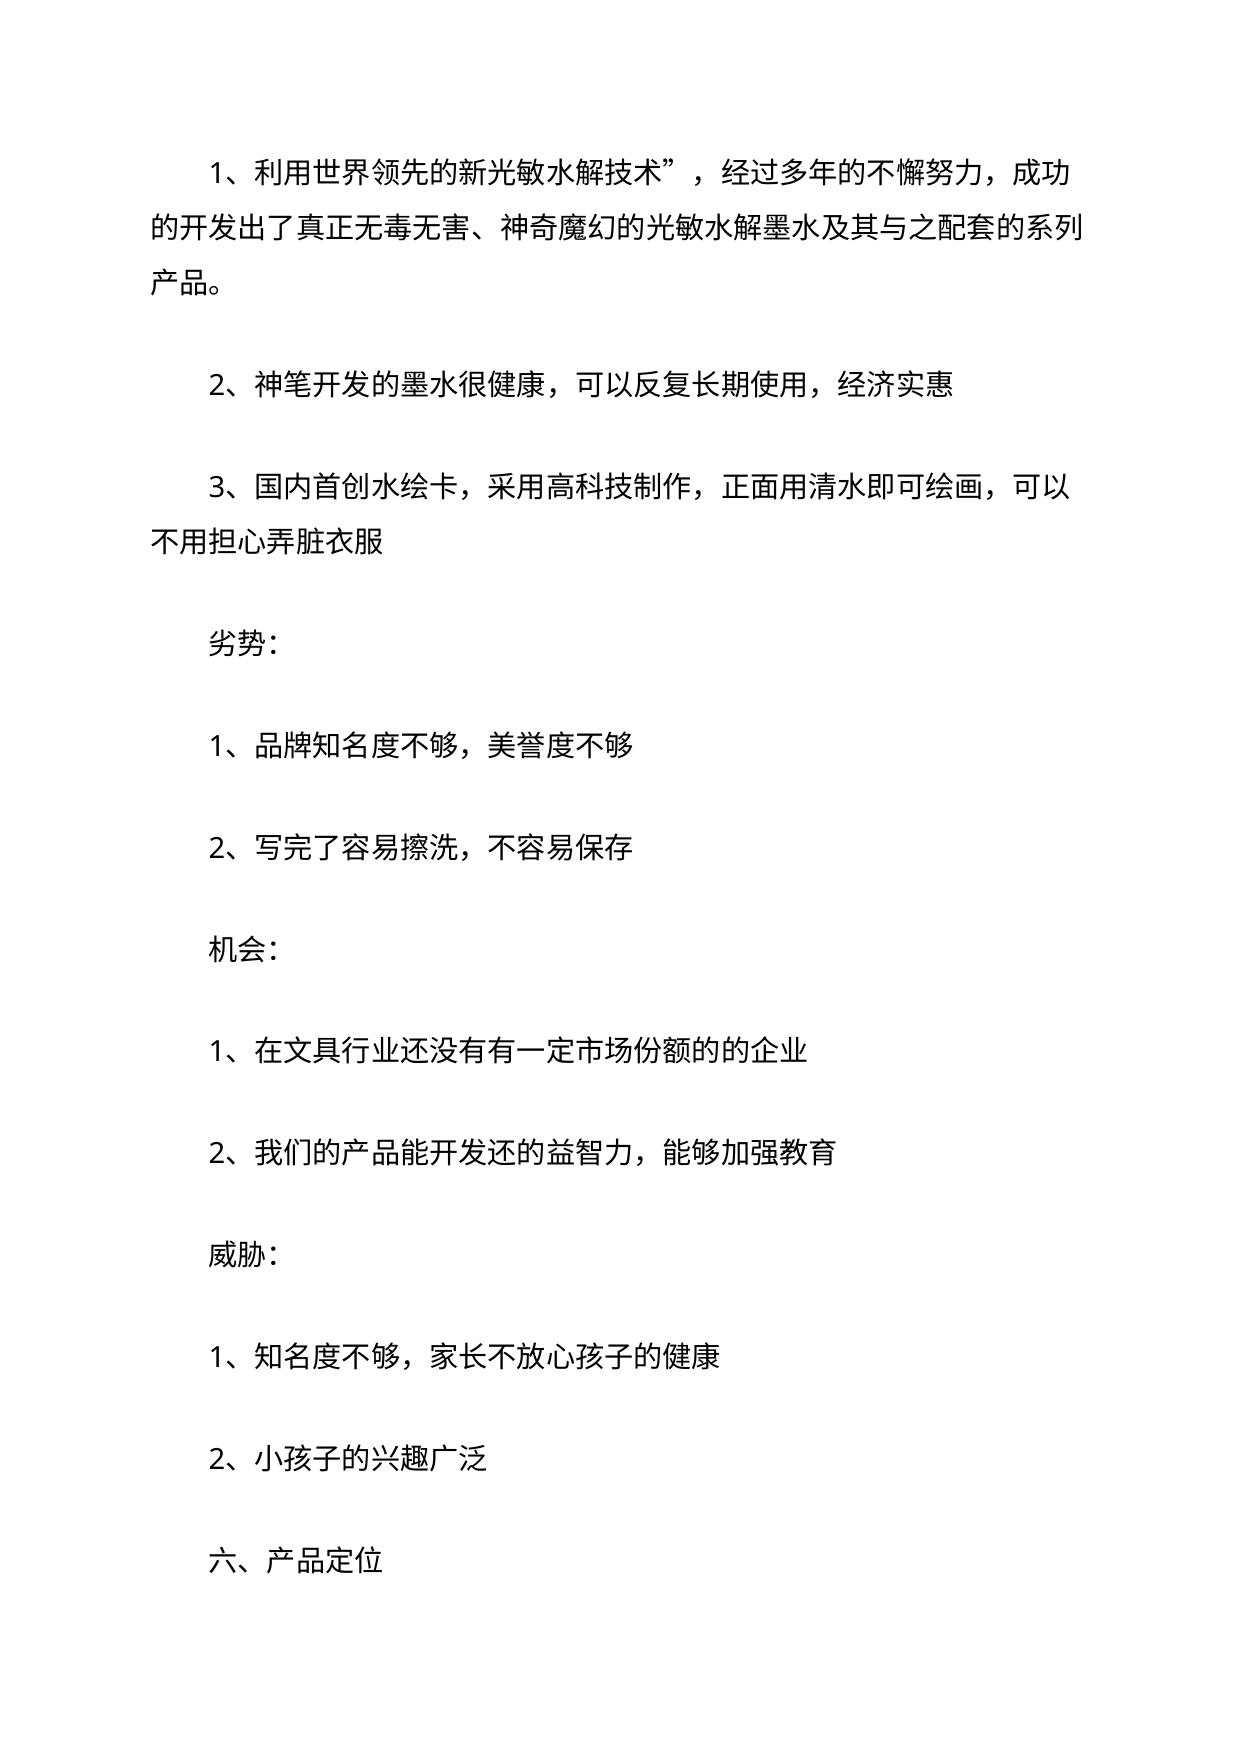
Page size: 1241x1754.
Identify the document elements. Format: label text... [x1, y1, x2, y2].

text 2、写完了容易擦洗，不容易保存 [150, 824, 1090, 867]
text 3、国内首创水绘卡，采用高科技制作，正面用清水即可绘画，可以不用担心弄脏衣服 [150, 464, 1090, 561]
text 2、神笔开发的墨水很健康，可以反复长期使用，经济实惠 [150, 362, 1090, 404]
text 1、知名度不够，家长不放心孩子的健康 [150, 1334, 1090, 1376]
text 2、我们的产品能开发还的益智力，能够加强教育 [150, 1130, 1090, 1172]
text 威胁： [150, 1232, 1090, 1274]
text 机会： [150, 926, 1090, 968]
text 2、小孩子的兴趣广泛 [150, 1436, 1090, 1478]
text 劣势： [150, 620, 1090, 663]
text 1、利用世界领先的新光敏水解技术”，经过多年的不懈努力，成功的开发出了真正无毒无害、神奇魔幻的光敏水解墨水及其与之配套的系列产品。 [150, 150, 1090, 302]
text 1、在文具行业还没有有一定市场份额的的企业 [150, 1028, 1090, 1070]
text 1、品牌知名度不够，美誉度不够 [150, 722, 1090, 764]
text 六、产品定位 [150, 1538, 1090, 1580]
